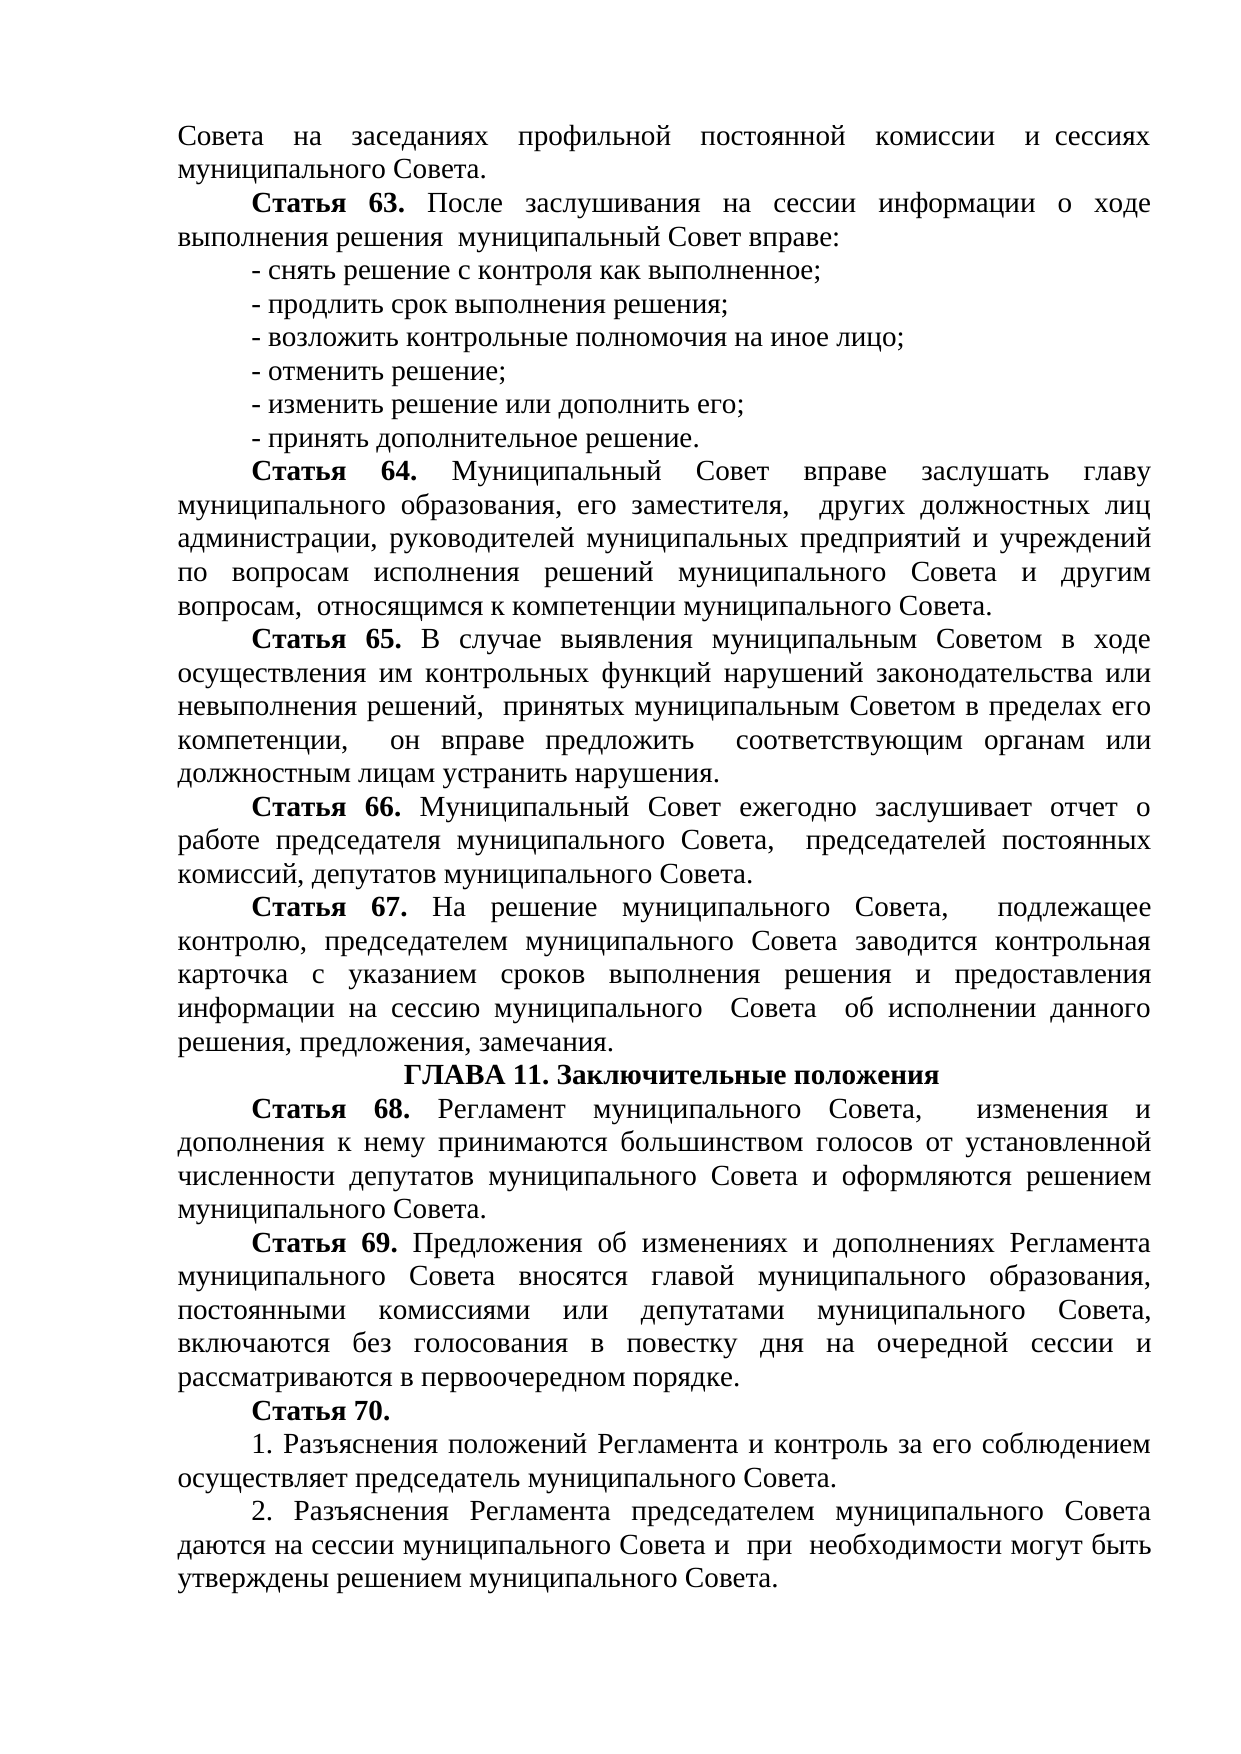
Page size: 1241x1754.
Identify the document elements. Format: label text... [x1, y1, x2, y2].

text - снять решение с контроля как выполненное; [177, 252, 1152, 286]
text Статья 70. [177, 1393, 1152, 1426]
text ГЛАВА 11. Заключительные положения [181, 1057, 1152, 1091]
text Статья 63. После заслушивания на сессии информации о ходе выполнения решения муниципальный Совет вправе: [177, 185, 1152, 252]
text Статья 69. Предложения об изменениях и дополнениях Регламента муниципального Совета вносятся главой муниципального образования, постоянными комиссиями или депутатами муниципального Совета, включаются без голосования в повестку дня на очередной сессии и рассматриваются в первоочередном порядке. [177, 1225, 1152, 1393]
text Статья 66. Муниципальный Совет ежегодно заслушивает отчет о работе председателя муниципального Совета, председателей постоянных комиссий, депутатов муниципального Совета. [177, 789, 1152, 889]
text 2. Разъяснения Регламента председателем муниципального Совета даются на сессии муниципального Совета и при необходимости могут быть утверждены решением муниципального Совета. [177, 1493, 1152, 1594]
text Статья 65. В случае выявления муниципальным Советом в ходе осуществления им контрольных функций нарушений законодательства или невыполнения решений, принятых муниципальным Советом в пределах его компетенции, он вправе предложить соответствующим органам или должностным лицам устранить нарушения. [177, 621, 1152, 789]
text - принять дополнительное решение. [177, 420, 1152, 453]
text - продлить срок выполнения решения; [177, 286, 1152, 319]
text - изменить решение или дополнить его; [177, 386, 1152, 420]
text Статья 68. Регламент муниципального Совета, изменения и дополнения к нему принимаются большинством голосов от установленной численности депутатов муниципального Совета и оформляются решением муниципального Совета. [177, 1091, 1152, 1225]
text - возложить контрольные полномочия на иное лицо; [177, 319, 1152, 353]
text Статья 67. На решение муниципального Совета, подлежащее контролю, председателем муниципального Совета заводится контрольная карточка с указанием сроков выполнения решения и предоставления информации на сессию муниципального Совета об исполнении данного решения, предложения, замечания. [177, 889, 1152, 1057]
text Статья 64. Муниципальный Совет вправе заслушать главу муниципального образования, его заместителя, других должностных лиц администрации, руководителей муниципальных предприятий и учреждений по вопросам исполнения решений муниципального Совета и другим вопросам, относящимся к компетенции муниципального Совета. [177, 453, 1152, 621]
text 1. Разъяснения положений Регламента и контроль за его соблюдением осуществляет председатель муниципального Совета. [177, 1426, 1152, 1493]
text - отменить решение; [177, 353, 1152, 386]
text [177, 118, 1152, 185]
